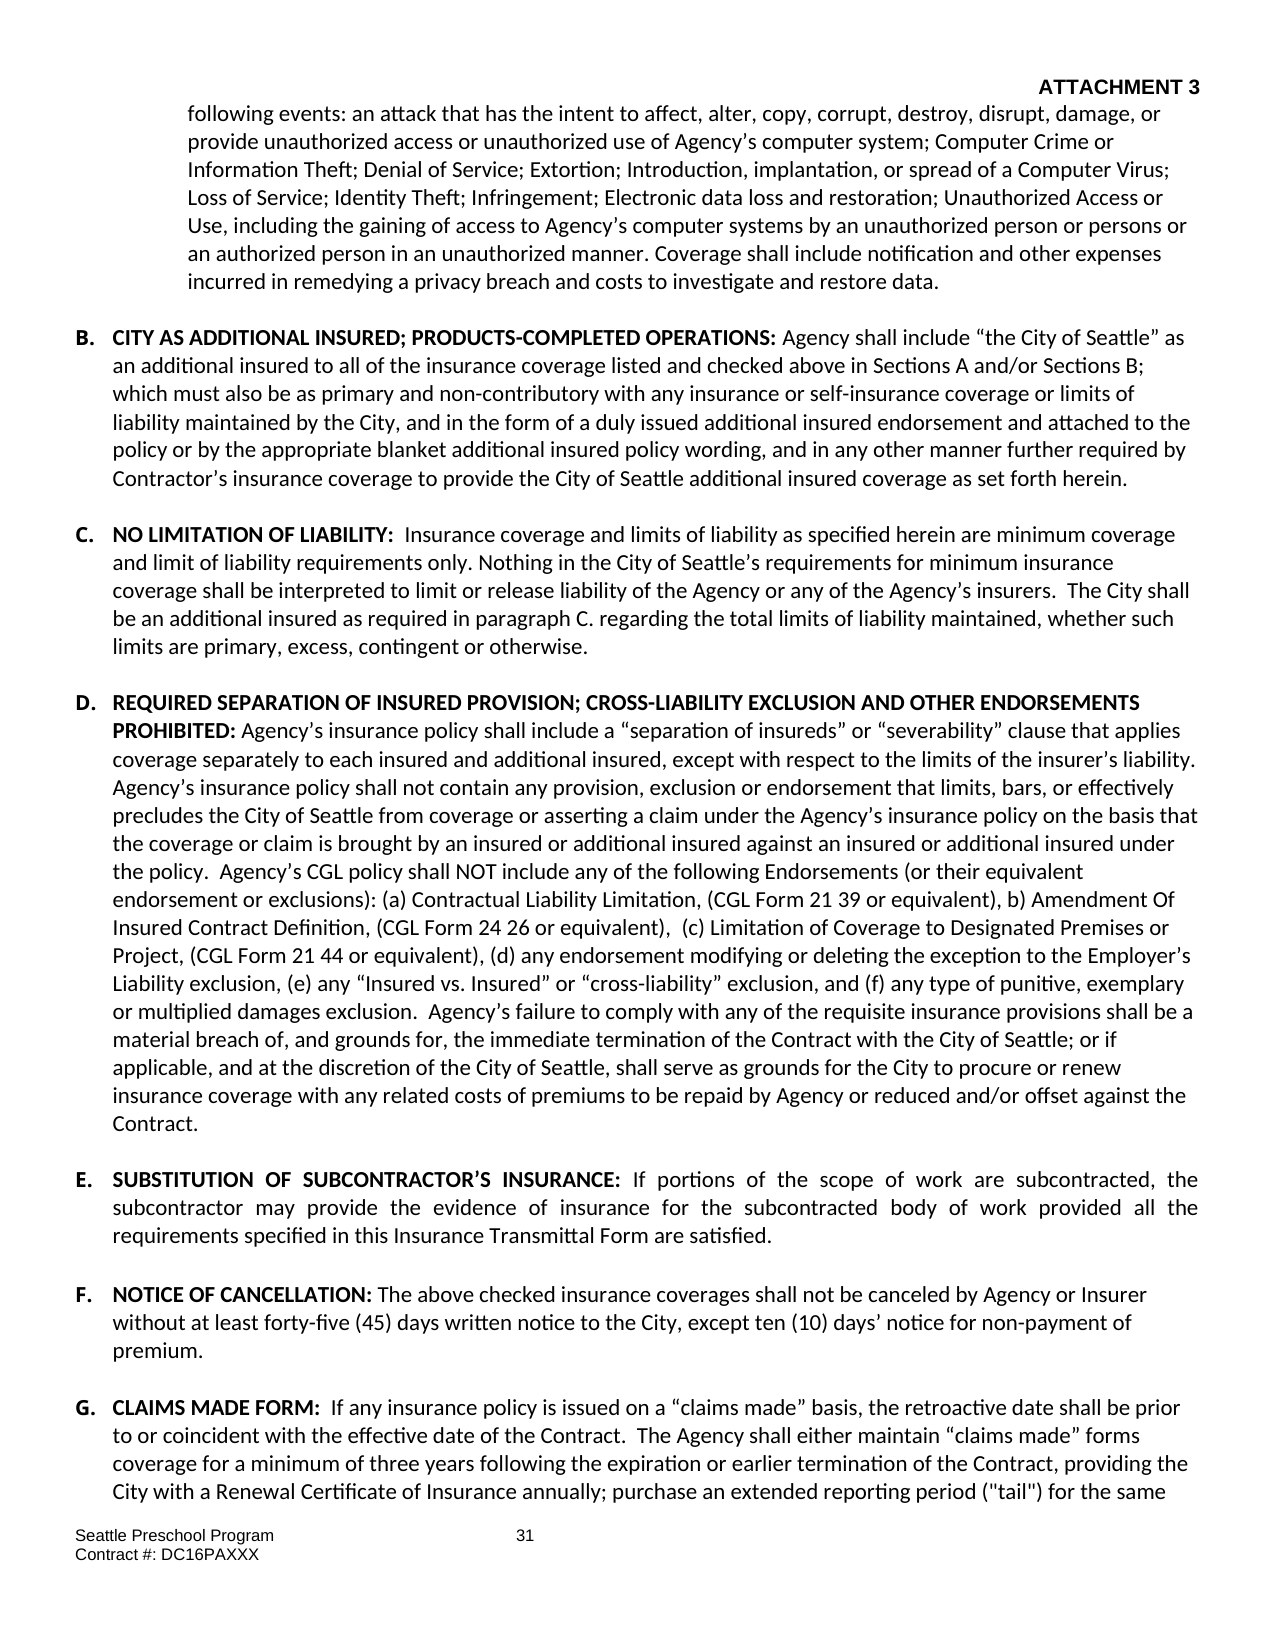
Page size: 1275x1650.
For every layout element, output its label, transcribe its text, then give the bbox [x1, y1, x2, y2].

list CITY AS ADDITIONAL INSURED; PRODUCTS-COMPLETED OPERATIONS: Agency shall include “the City of Seattle” as an additional insured to all of the insurance coverage listed and checked above in Sections A and/or Sections B; which must also be as primary and non-contributory with any insurance or self-insurance coverage or limits of liability maintained by the City, and in the form of a duly issued additional insured endorsement and attached to the policy or by the appropriate blanket additional insured policy wording, and in any other manner further required by Contractor’s insurance coverage to provide the City of Seattle additional insured coverage as set forth herein. [75, 323, 1200, 492]
list NO LIMITATION OF LIABILITY: Insurance coverage and limits of liability as specified herein are minimum coverage and limit of liability requirements only. Nothing in the City of Seattle’s requirements for minimum insurance coverage shall be interpreted to limit or release liability of the Agency or any of the Agency’s insurers. The City shall be an additional insured as required in paragraph C. regarding the total limits of liability maintained, whether such limits are primary, excess, contingent or otherwise. [75, 520, 1200, 660]
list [75, 1393, 1200, 1505]
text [150, 99, 1200, 295]
list SUBSTITUTION OF SUBCONTRACTOR’S INSURANCE: If portions of the scope of work are subcontracted, the subcontractor may provide the evidence of insurance for the subcontracted body of work provided all the requirements specified in this Insurance Transmittal Form are satisfied. [67, 1165, 1208, 1252]
list NOTICE OF CANCELLATION: The above checked insurance coverages shall not be canceled by Agency or Insurer without at least forty-five (45) days written notice to the City, except ten (10) days’ notice for non-payment of premium. [75, 1280, 1200, 1364]
list Required Separation of Insured Provision; Cross-Liability Exclusion and other Endorsements Prohibited: Agency’s insurance policy shall include a “separation of insureds” or “severability” clause that applies coverage separately to each insured and additional insured, except with respect to the limits of the insurer’s liability. Agency’s insurance policy shall not contain any provision, exclusion or endorsement that limits, bars, or effectively precludes the City of Seattle from coverage or asserting a claim under the Agency’s insurance policy on the basis that the coverage or claim is brought by an insured or additional insured against an insured or additional insured under the policy. Agency’s CGL policy shall NOT include any of the following Endorsements (or their equivalent endorsement or exclusions): (a) Contractual Liability Limitation, (CGL Form 21 39 or equivalent), b) Amendment Of Insured Contract Definition, (CGL Form 24 26 or equivalent), (c) Limitation of Coverage to Designated Premises or Project, (CGL Form 21 44 or equivalent), (d) any endorsement modifying or deleting the exception to the Employer’s Liability exclusion, (e) any “Insured vs. Insured” or “cross-liability” exclusion, and (f) any type of punitive, exemplary or multiplied damages exclusion. Agency’s failure to comply with any of the requisite insurance provisions shall be a material breach of, and grounds for, the immediate termination of the Contract with the City of Seattle; or if applicable, and at the discretion of the City of Seattle, shall serve as grounds for the City to procure or renew insurance coverage with any related costs of premiums to be repaid by Agency or reduced and/or offset against the Contract. [75, 688, 1200, 1137]
